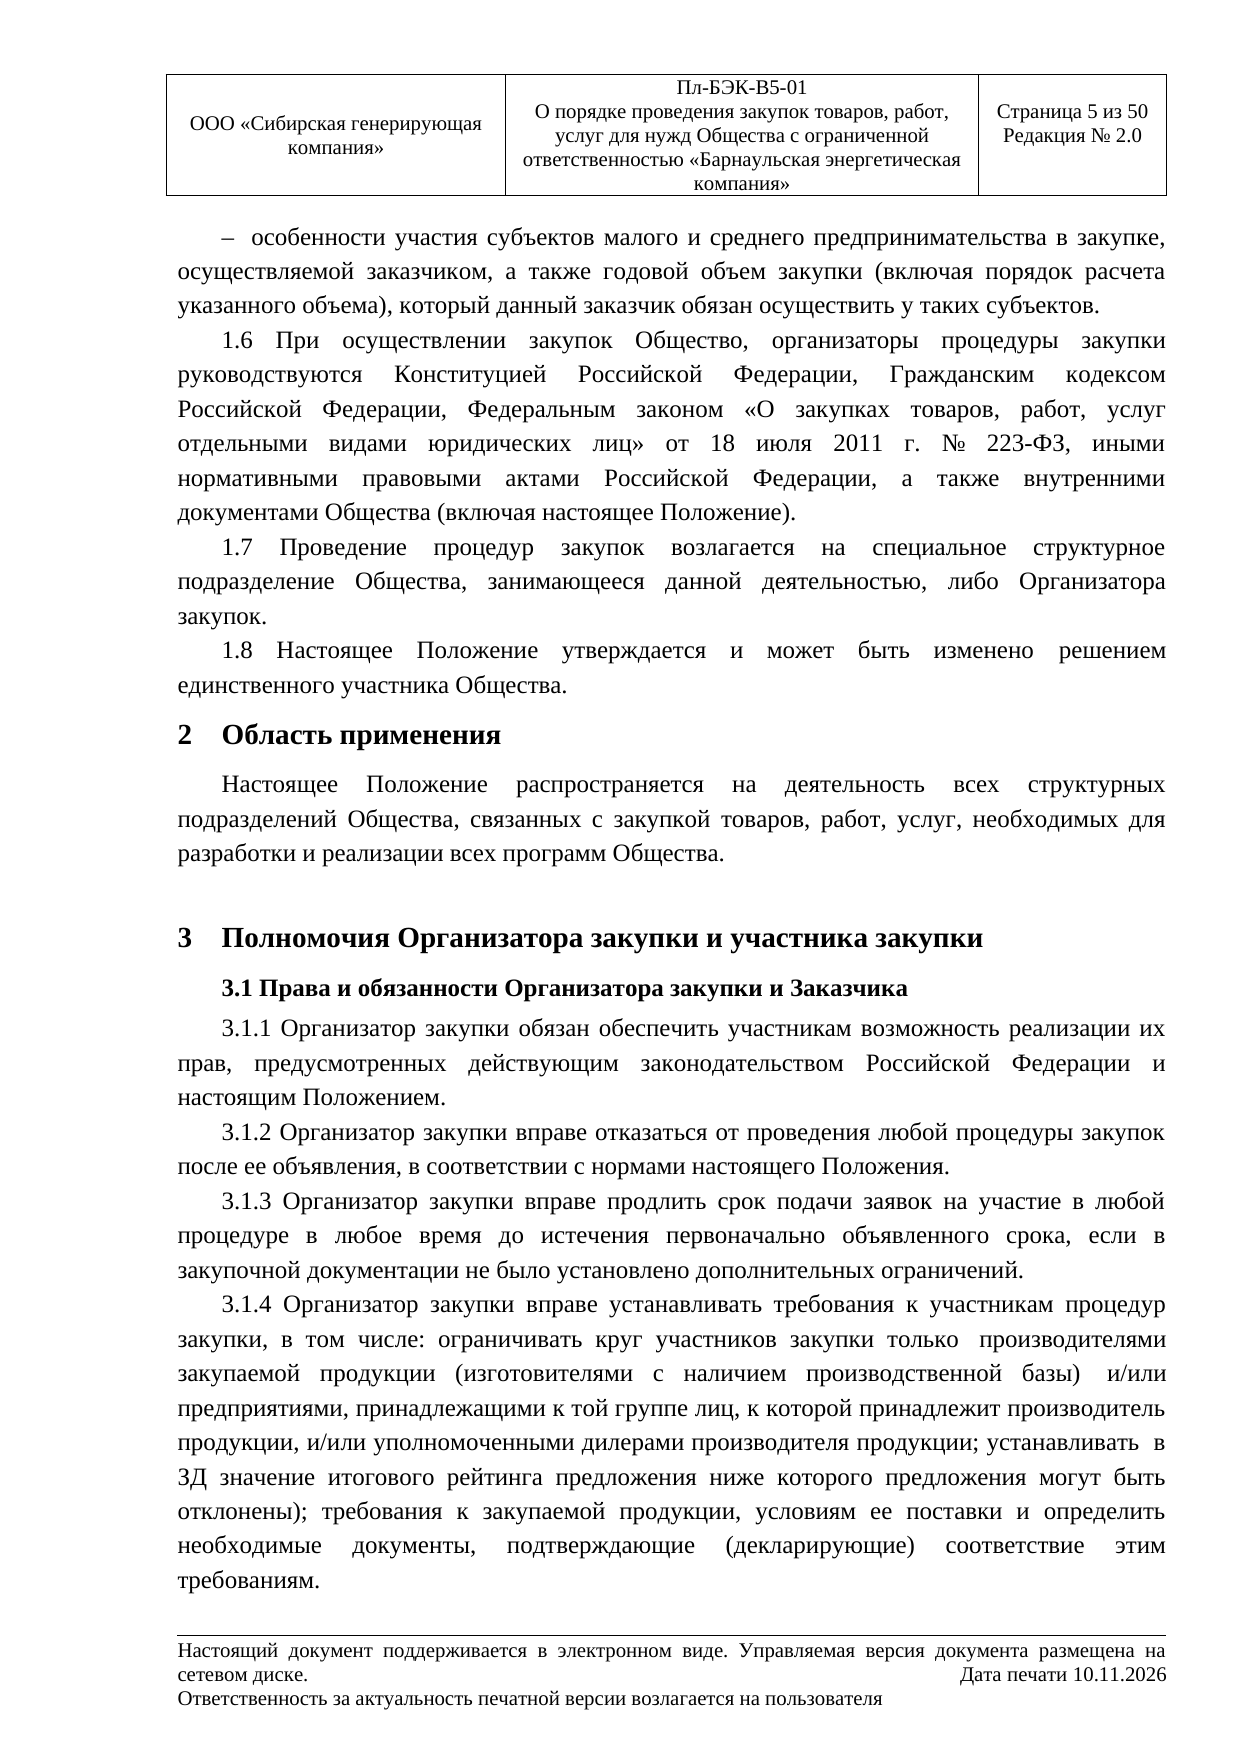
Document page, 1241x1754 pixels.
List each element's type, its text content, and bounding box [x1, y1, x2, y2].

subtitle 3.1 Права и обязанности Организатора закупки и Заказчика [177, 973, 1166, 1001]
text 1.6 При осуществлении закупок Общество, организаторы процедуры закупки руководствуются Конституцией Российской Федерации, Гражданским кодексом Российской Федерации, Федеральным законом «О закупках товаров, работ, услуг отдельными видами юридических лиц» от 18 июля 2011 г. № 223-ФЗ, иными нормативными правовыми актами Российской Федерации, а также внутренними документами Общества (включая настоящее Положение). [177, 325, 1166, 526]
text 3.1.3 Организатор закупки вправе продлить срок подачи заявок на участие в любой процедуре в любое время до истечения первоначально объявленного срока, если в закупочной документации не было установлено дополнительных ограничений. [177, 1186, 1166, 1283]
text 3.1.2 Организатор закупки вправе отказаться от проведения любой процедуры закупок после ее объявления, в соответствии с нормами настоящего Положения. [177, 1117, 1166, 1180]
text 3.1.4 Организатор закупки вправе устанавливать требования к участникам процедур закупки, в том числе: ограничивать круг участников закупки только производителями закупаемой продукции (изготовителями с наличием производственной базы) и/или предприятиями, принадлежащими к той группе лиц, к которой принадлежит производитель продукции, и/или уполномоченными дилерами производителя продукции; устанавливать в ЗД значение итогового рейтинга предложения ниже которого предложения могут быть отклонены); требования к закупаемой продукции, условиям ее поставки и определить необходимые документы, подтверждающие (декларирующие) соответствие этим требованиям. [177, 1289, 1166, 1594]
subtitle 2 Область применения [177, 717, 1166, 750]
text 1.8 Настоящее Положение утверждается и может быть изменено решением единственного участника Общества. [177, 635, 1166, 699]
text 3.1.1 Организатор закупки обязан обеспечить участникам возможность реализации их прав, предусмотренных действующим законодательством Российской Федерации и настоящим Положением. [177, 1013, 1166, 1111]
text Настоящее Положение распространяется на деятельность всех структурных подразделений Общества, связанных с закупкой товаров, работ, услуг, необходимых для разработки и реализации всех программ Общества. [177, 769, 1166, 867]
list особенности участия субъектов малого и среднего предпринимательства в закупке, осуществляемой заказчиком, а также годовой объем закупки (включая порядок расчета указанного объема), который данный заказчик обязан осуществить у таких субъектов. [177, 222, 1166, 319]
text 1.7 Проведение процедур закупок возлагается на специальное структурное подразделение Общества, занимающееся данной деятельностью, либо Организатора закупок. [177, 532, 1166, 630]
subtitle 3 Полномочия Организатора закупки и участника закупки [177, 920, 1166, 953]
